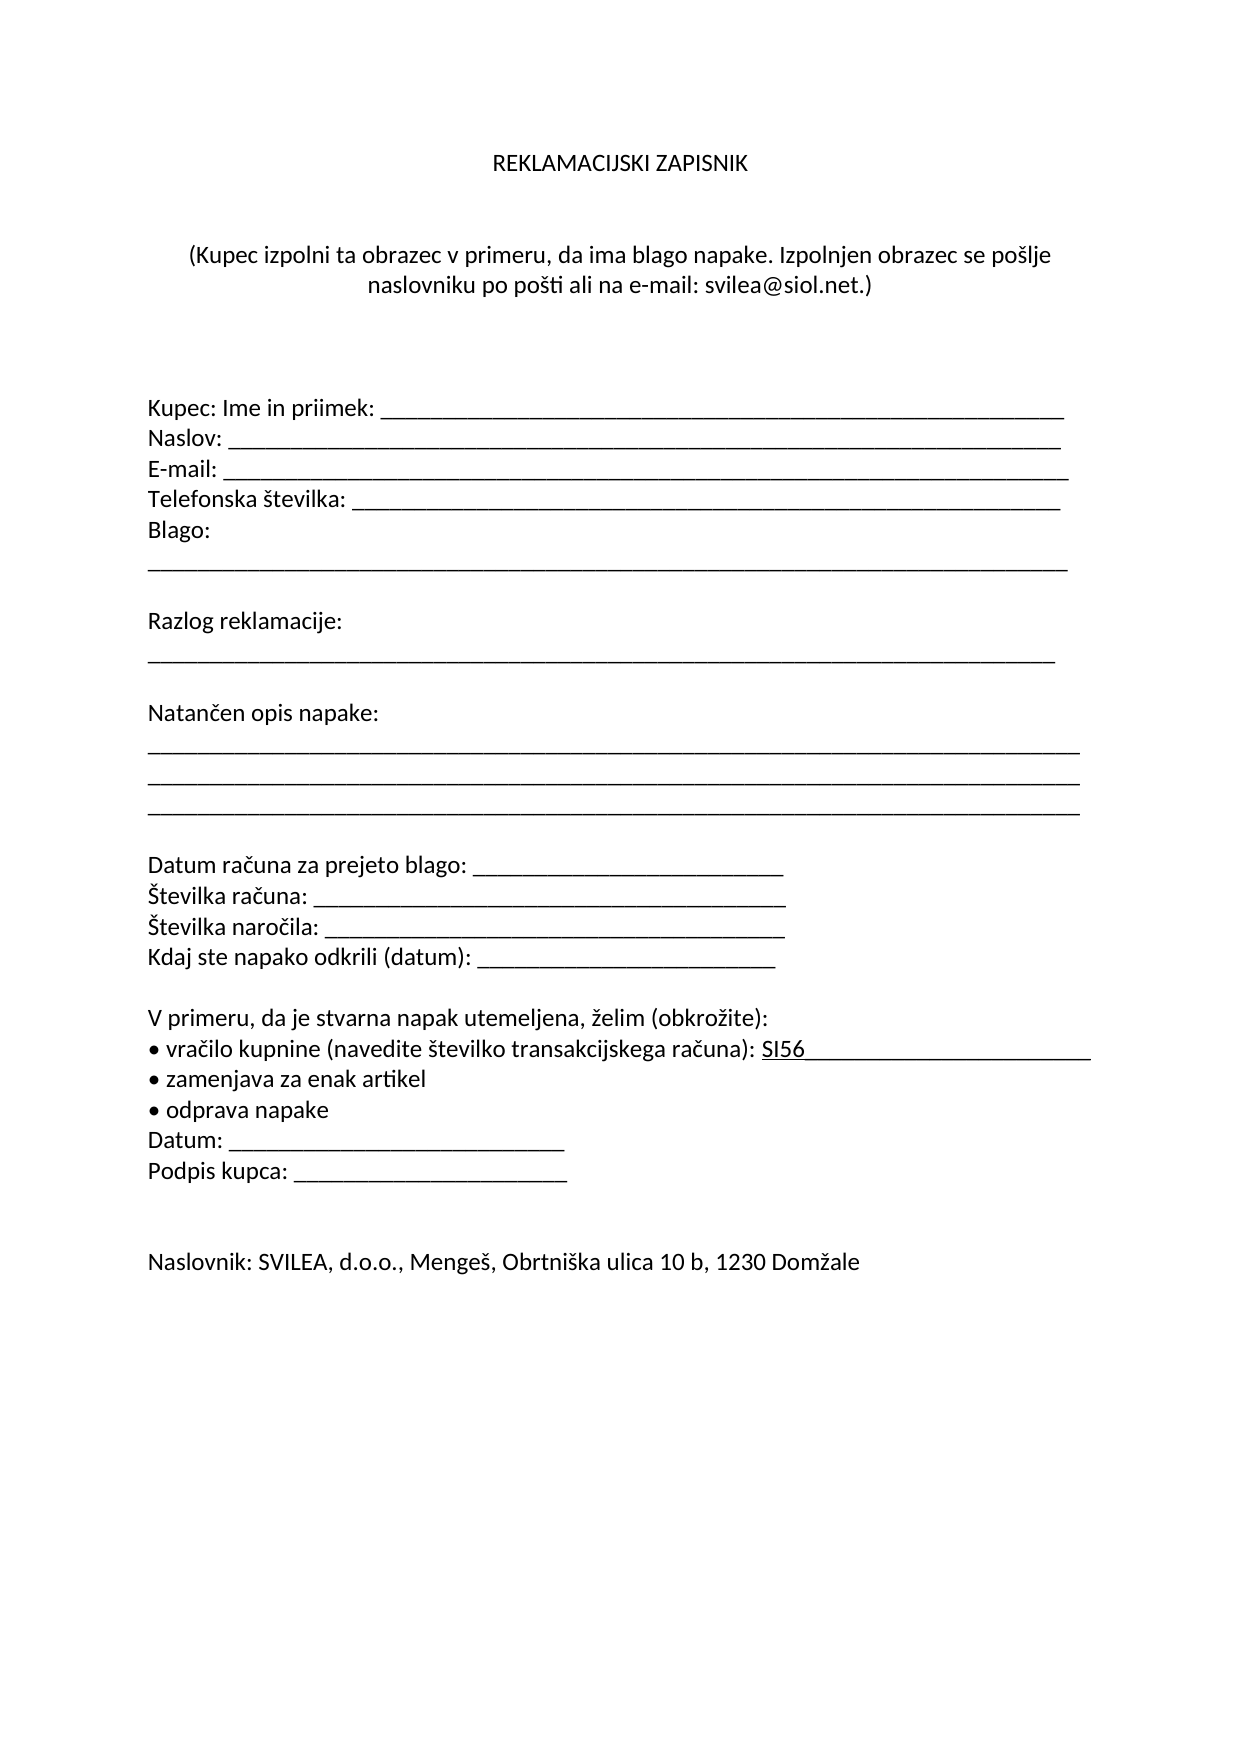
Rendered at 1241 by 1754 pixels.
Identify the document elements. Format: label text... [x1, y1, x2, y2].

text Naslov: ___________________________________________________________________ [148, 422, 1093, 453]
text Kdaj ste napako odkrili (datum): ________________________ [148, 941, 1093, 972]
text Blago: __________________________________________________________________________ [148, 514, 1093, 575]
text Številka računa: ______________________________________ [148, 880, 1093, 911]
text • vračilo kupnine (navedite številko transakcijskega računa): SI56_______________________ [148, 1033, 1093, 1063]
text Datum: ___________________________ [148, 1124, 1093, 1155]
text • zamenjava za enak artikel [148, 1063, 1093, 1094]
text (Kupec izpolni ta obrazec v primeru, da ima blago napake. Izpolnjen obrazec se pošlje naslovniku po pošti ali na e-mail: svilea@siol.net.) [148, 239, 1093, 300]
text Kupec: Ime in priimek: _______________________________________________________ [148, 392, 1093, 422]
text E-mail: ____________________________________________________________________ [148, 453, 1093, 483]
text Natančen opis napake: ___________________________________________________________________________ ___________________________________________________________________________ [148, 697, 1093, 788]
text ___________________________________________________________________________ [148, 788, 1093, 819]
text REKLAMACIJSKI ZAPISNIK [148, 148, 1093, 178]
text Naslovnik: SVILEA, d.o.o., Mengeš, Obrtniška ulica 10 b, 1230 Domžale [148, 1246, 1093, 1277]
text Datum računa za prejeto blago: _________________________ [148, 849, 1093, 880]
text Podpis kupca: ______________________ [148, 1155, 1093, 1185]
text V primeru, da je stvarna napak utemeljena, želim (obkrožite): [148, 1002, 1093, 1033]
text Telefonska številka: _________________________________________________________ [148, 483, 1093, 514]
text • odprava napake [148, 1094, 1093, 1124]
text Številka naročila: _____________________________________ [148, 911, 1093, 941]
text Razlog reklamacije: _________________________________________________________________________ [148, 605, 1093, 666]
